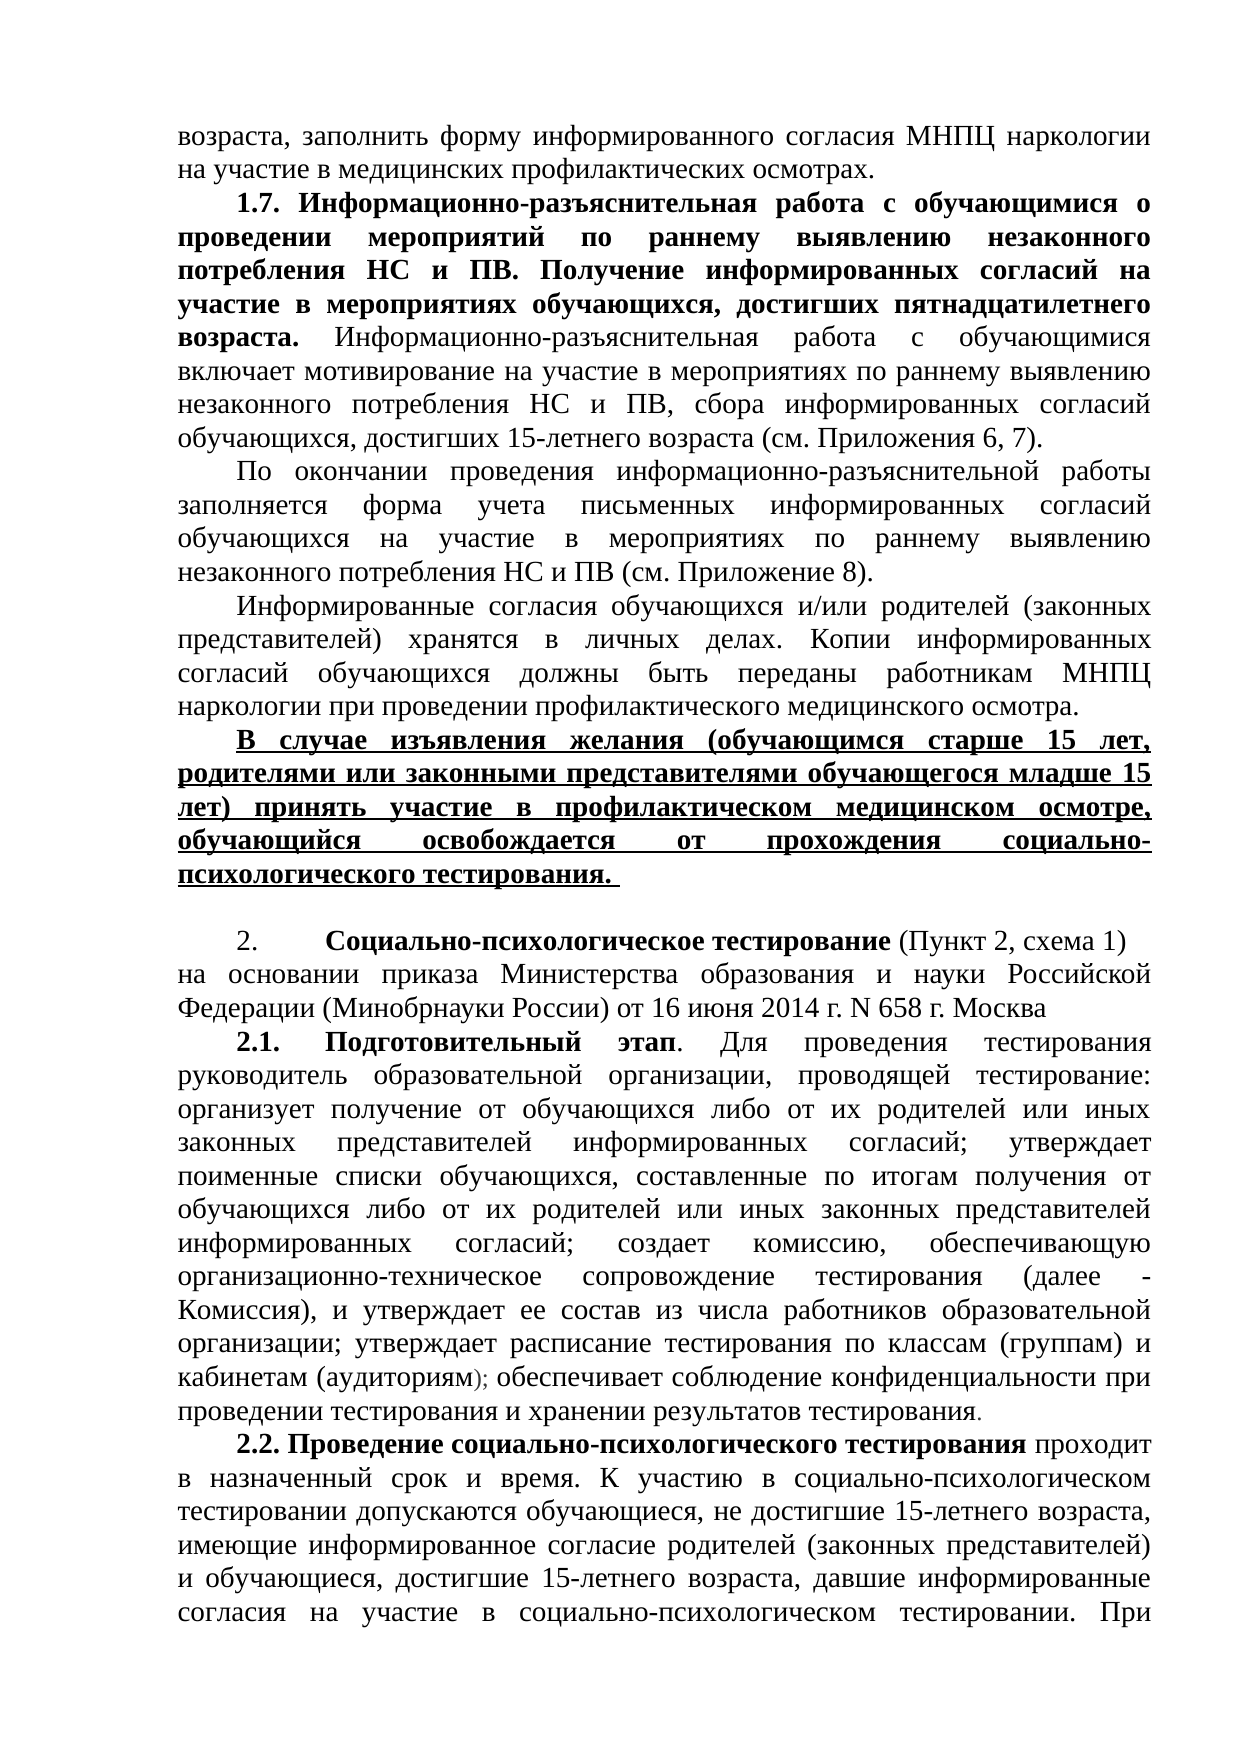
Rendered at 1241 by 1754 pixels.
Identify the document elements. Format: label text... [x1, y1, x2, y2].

text В случае изъявления желания (обучающимся старше 15 лет, родителями или законными представителями обучающегося младше 15 лет) принять участие в профилактическом медицинском осмотре, обучающийся освобождается от прохождения социально-психологического тестирования. [177, 786, 1152, 818]
text В случае изъявления желания (обучающимся старше 15 лет, родителями или законными представителями обучающегося младше 15 лет) принять участие в профилактическом медицинском осмотре, обучающийся освобождается от прохождения социально-психологического тестирования. [177, 722, 1152, 784]
list Социально-психологическое тестирование (Пункт 2, схема 1) [177, 923, 1152, 957]
text Информированные согласия обучающихся и/или родителей (законных представителей) хранятся в личных делах. Копии информированных согласий обучающихся должны быть переданы работникам МНПЦ наркологии при проведении профилактического медицинского осмотра. [177, 588, 1152, 722]
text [177, 118, 1152, 185]
list Подготовительный этап. Для проведения тестирования руководитель образовательной организации, проводящей тестирование: организует получение от обучающихся либо от их родителей или иных законных представителей информированных согласий; утверждает поименные списки обучающихся, составленные по итогам получения от обучающихся либо от их родителей или иных законных представителей информированных согласий; создает комиссию, обеспечивающую организационно-техническое сопровождение тестирования (далее - Комиссия), и утверждает ее состав из числа работников образовательной организации; утверждает расписание тестирования по классам (группам) и кабинетам (аудиториям); обеспечивает соблюдение конфиденциальности при проведении тестирования и хранении результатов тестирования. [177, 1024, 1152, 1426]
text на основании приказа Министерства образования и науки Российской Федерации (Минобрнауки России) от 16 июня 2014 г. N 658 г. Москва [177, 957, 1152, 1024]
text В случае изъявления желания (обучающимся старше 15 лет, родителями или законными представителями обучающегося младше 15 лет) принять участие в профилактическом медицинском осмотре, обучающийся освобождается от прохождения социально-психологического тестирования. [177, 852, 1152, 889]
text По окончании проведения информационно-разъяснительной работы заполняется форма учета письменных информированных согласий обучающихся на участие в мероприятиях по раннему выявлению незаконного потребления НС и ПВ (см. Приложение 8). [177, 453, 1152, 588]
text 1.7. Информационно-разъяснительная работа с обучающимися о проведении мероприятий по раннему выявлению незаконного потребления НС и ПВ. Получение информированных согласий на участие в мероприятиях обучающихся, достигших пятнадцатилетнего возраста. Информационно-разъяснительная работа с обучающимися включает мотивирование на участие в мероприятиях по раннему выявлению незаконного потребления НС и ПВ, сбора информированных согласий обучающихся, достигших 15-летнего возраста (см. Приложения 6, 7). [177, 185, 1152, 453]
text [177, 1426, 1152, 1627]
text В случае изъявления желания (обучающимся старше 15 лет, родителями или законными представителями обучающегося младше 15 лет) принять участие в профилактическом медицинском осмотре, обучающийся освобождается от прохождения социально-психологического тестирования. [177, 819, 1152, 851]
